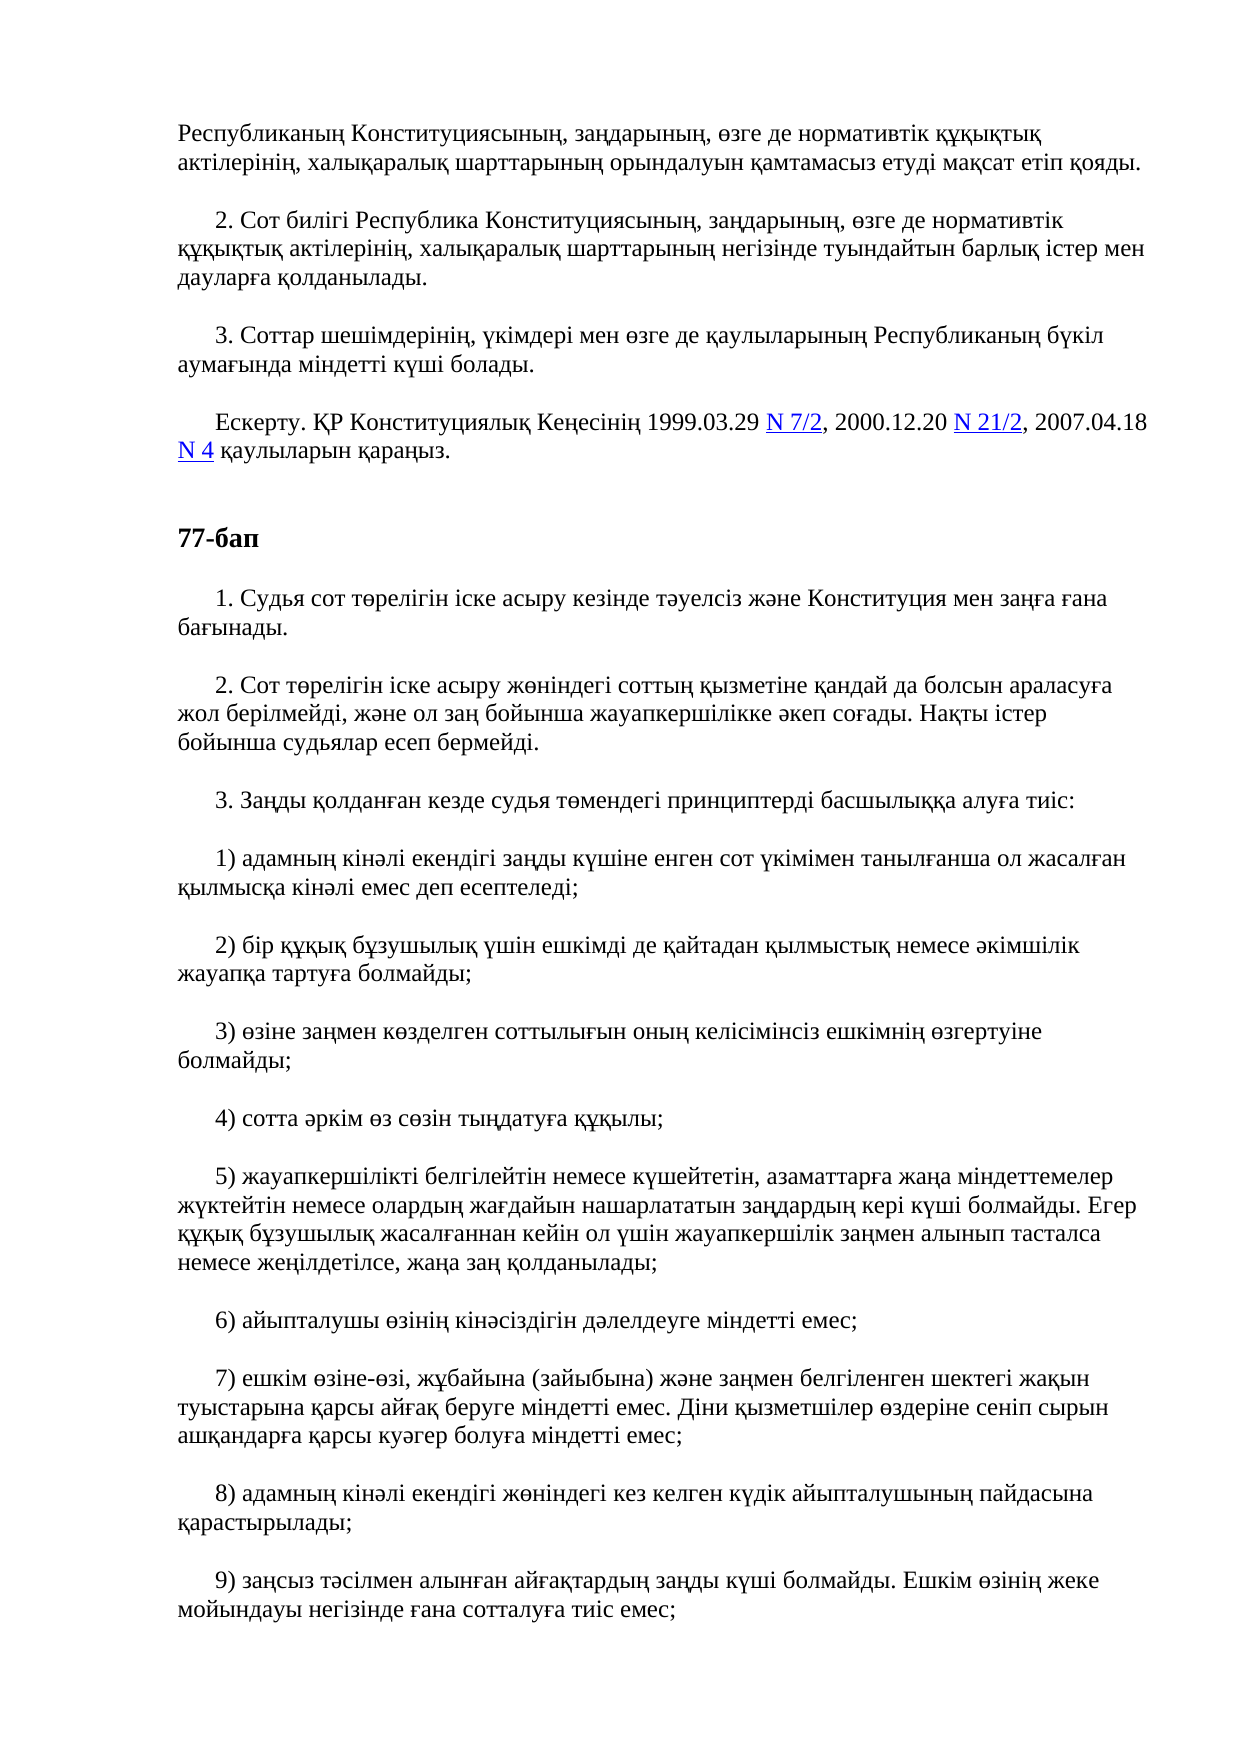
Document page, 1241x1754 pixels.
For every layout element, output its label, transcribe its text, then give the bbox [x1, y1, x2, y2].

text 7) ешкім өзіне-өзі, жұбайына (зайыбына) және заңмен белгіленген шектегі жақын туыстарына қарсы айғақ беруге міндетті емес. Діни қызметшілер өздеріне сеніп сырын ашқандарға қарсы куәгер болуға міндетті емес; [177, 1363, 1152, 1449]
text 5) жауапкершілікті белгілейтін немесе күшейтетін, азаматтарға жаңа міндеттемелер жүктейтін немесе олардың жағдайын нашарлататын заңдардың кері күші болмайды. Егер құқық бұзушылық жасалғаннан кейін ол үшін жауапкершілік заңмен алынып тасталса немесе жеңілдетілсе, жаңа заң қолданылады; [177, 1161, 1152, 1276]
text 2. Сот билігі Республика Конституциясының, заңдарының, өзге де нормативтік құқықтық актілерінің, халықаралық шарттарының негізінде туындайтын барлық істер мен дауларға қолданылады. [177, 205, 1152, 291]
text Ескерту. ҚР Конституциялық Кеңесінің 1999.03.29 N 7/2, 2000.12.20 N 21/2, 2007.04.18 N 4 қаулыларын қараңыз. [177, 407, 1152, 492]
text 3. Заңды қолданған кезде судья төмендегі принциптерді басшылыққа алуға тиіс: [177, 785, 1152, 814]
text 3) өзіне заңмен көзделген соттылығын оның келісімінсіз ешкімнің өзгертуіне болмайды; [177, 1016, 1152, 1074]
text 8) адамның кінәлі екендігі жөніндегі кез келген күдік айыпталушының пайдасына қарастырылады; [177, 1478, 1152, 1536]
text 1. Судья сот төрелігін іске асыру кезінде тәуелсіз және Конституция мен заңға ғана бағынады. [177, 583, 1152, 641]
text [177, 118, 1152, 176]
text 1) адамның кінәлі екендігі заңды күшіне енген сот үкімімен танылғанша ол жасалған қылмысқа кінәлі емес деп есептеледі; [177, 843, 1152, 901]
text 3. Соттар шешімдерінің, үкімдері мен өзге де қаулыларының Республиканың бүкіл аумағында міндетті күші болады. [177, 320, 1152, 378]
text 6) айыпталушы өзінің кінәсіздігін дәлелдеуге міндетті емес; [177, 1305, 1152, 1334]
text 9) заңсыз тәсілмен алынған айғақтардың заңды күші болмайды. Ешкім өзінің жеке мойындауы негізінде ғана сотталуға тиіс емес; [177, 1565, 1152, 1623]
text 77-бап [177, 522, 1152, 554]
text 2. Сот төрелігін іске асыру жөніндегі соттың қызметіне қандай да болсын араласуға жол берілмейді, және ол заң бойынша жауапкершілікке әкеп соғады. Нақты істер бойынша судьялар есеп бермейді. [177, 670, 1152, 756]
text 4) сотта әркім өз сөзін тыңдатуға құқылы; [177, 1103, 1152, 1132]
text 2) бір құқық бұзушылық үшін ешкімді де қайтадан қылмыстық немесе әкімшілік жауапқа тартуға болмайды; [177, 930, 1152, 987]
